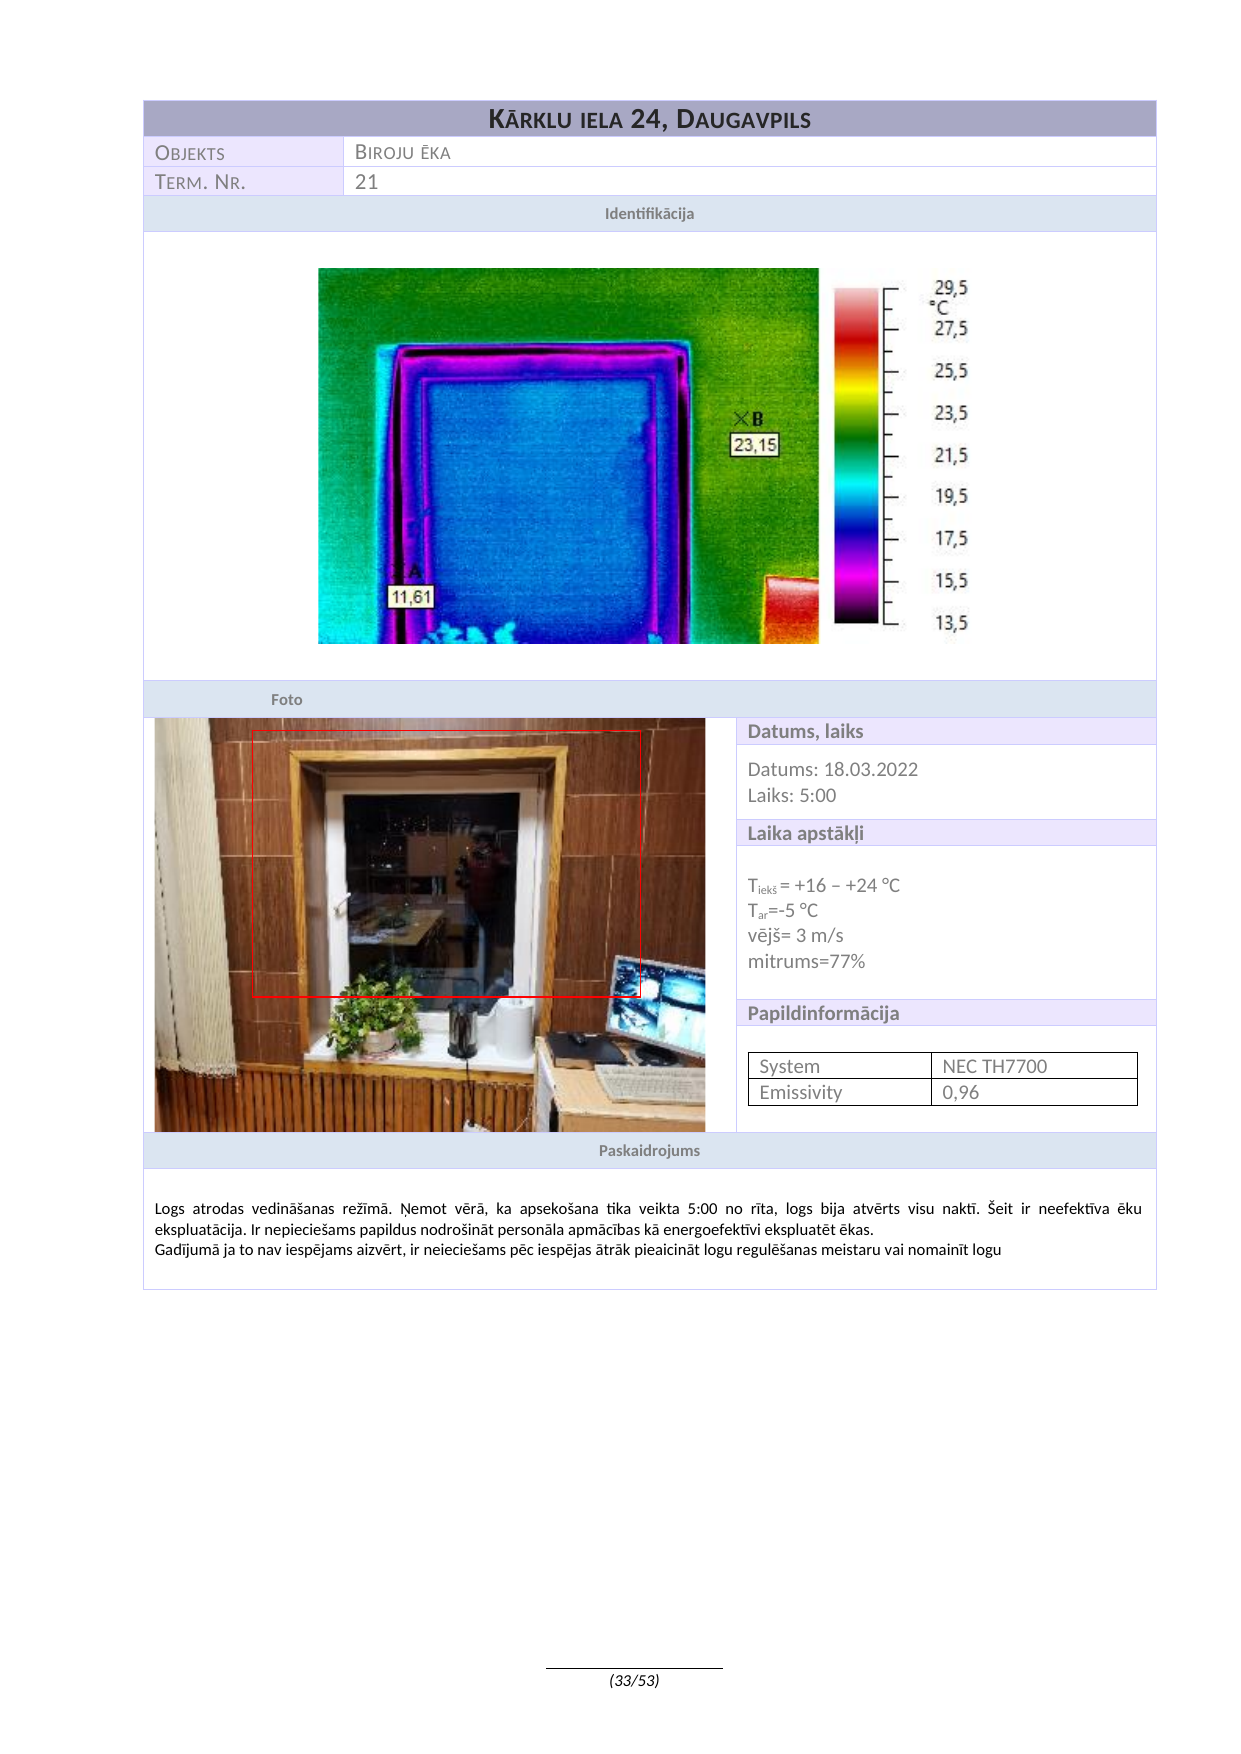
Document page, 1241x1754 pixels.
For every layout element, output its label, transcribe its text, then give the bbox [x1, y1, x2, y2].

table_cell Paskaidrojums [144, 1133, 1156, 1168]
table_cell Papildinformācija [737, 1000, 1156, 1025]
table_cell Objekts [144, 137, 343, 166]
table_cell [144, 232, 1156, 680]
table_cell Foto [144, 681, 1156, 717]
table_cell [706, 718, 736, 1132]
table_cell Biroju ēka [344, 137, 1156, 166]
table_cell Identifikācija [144, 196, 1156, 231]
table_cell 21 [344, 167, 1156, 195]
table_cell Datums, laiks [737, 718, 1156, 744]
picture [154, 718, 706, 1132]
table_cell Term. Nr. [144, 167, 343, 195]
table_cell [737, 1026, 1156, 1132]
table_cell Datums: 18.03.2022 Laiks: 5:00 [737, 745, 1156, 819]
table_cell Laika apstākļi [737, 820, 1156, 845]
table_cell [144, 718, 154, 1132]
table_header Kārklu iela 24, Daugavpils [144, 101, 1156, 136]
picture [318, 268, 982, 644]
table_cell Tiekš = +16 – +24 °C Tar=-5 °C vējš= 3 m/s mitrums=77% [737, 846, 1156, 999]
table_cell Logs atrodas vedināšanas režīmā. Ņemot vērā, ka apsekošana tika veikta 5:00 no rīta, logs bija atvērts visu naktī. Šeit ir neefektīva ēku ekspluatācija. Ir nepieciešams papildus nodrošināt personāla apmācības kā energoefektīvi ekspluatēt ēkas. Gadījumā ja to nav iespējams aizvērt, ir neieciešams pēc iespējas ātrāk pieaicināt logu regulēšanas meistaru vai nomainīt logu [144, 1169, 1156, 1289]
